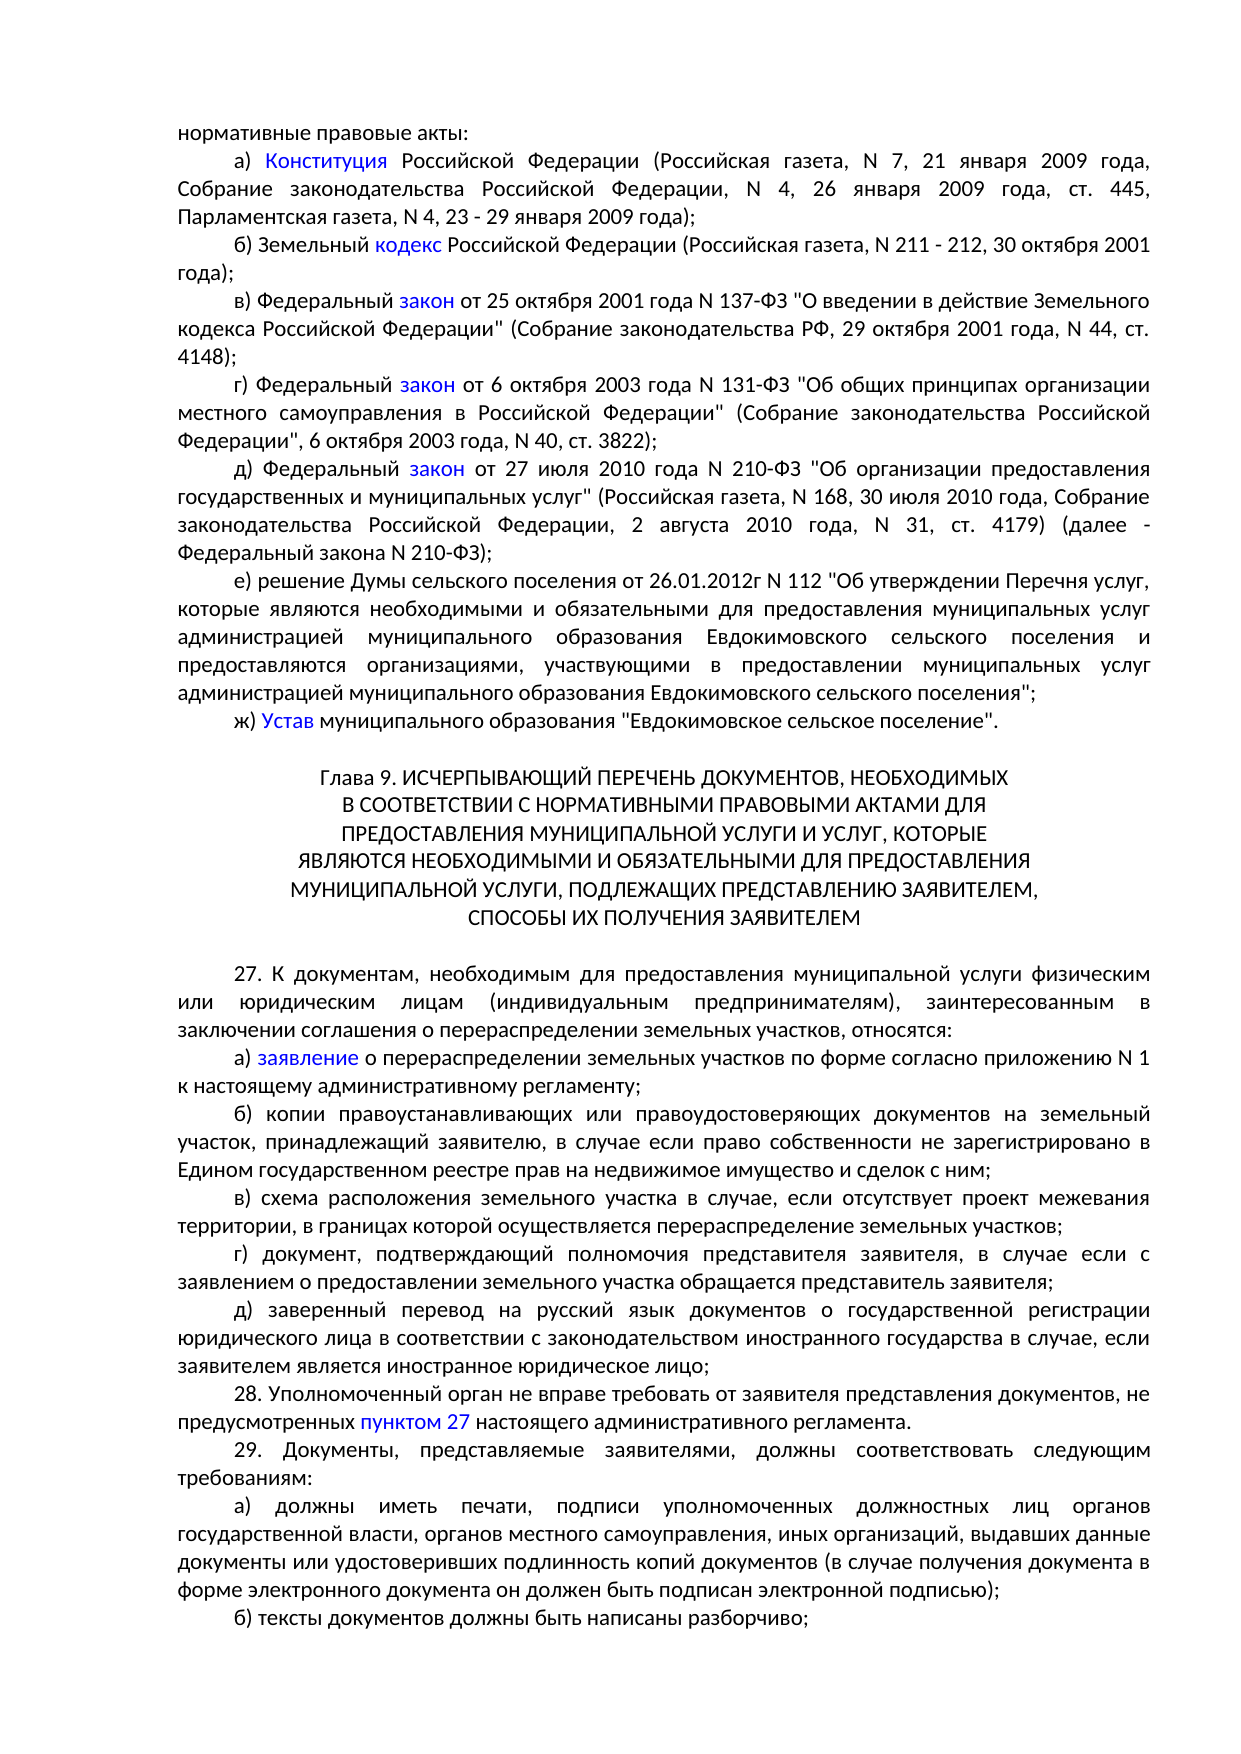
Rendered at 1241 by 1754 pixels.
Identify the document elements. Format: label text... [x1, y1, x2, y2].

text д) заверенный перевод на русский язык документов о государственной регистрации юридического лица в соответствии с законодательством иностранного государства в случае, если заявителем является иностранное юридическое лицо; [177, 1295, 1152, 1379]
text г) Федеральный закон от 6 октября 2003 года N 131-ФЗ "Об общих принципах организации местного самоуправления в Российской Федерации" (Собрание законодательства Российской Федерации", 6 октября 2003 года, N 40, ст. 3822); [177, 370, 1152, 454]
text б) тексты документов должны быть написаны разборчиво; [177, 1603, 1152, 1631]
text а) должны иметь печати, подписи уполномоченных должностных лиц органов государственной власти, органов местного самоуправления, иных организаций, выдавших данные документы или удостоверивших подлинность копий документов (в случае получения документа в форме электронного документа он должен быть подписан электронной подписью); [177, 1491, 1152, 1603]
text в) Федеральный закон от 25 октября 2001 года N 137-ФЗ "О введении в действие Земельного кодекса Российской Федерации" (Собрание законодательства РФ, 29 октября 2001 года, N 44, ст. 4148); [177, 286, 1152, 370]
text В СООТВЕТСТВИИ С НОРМАТИВНЫМИ ПРАВОВЫМИ АКТАМИ ДЛЯ [177, 791, 1152, 819]
text 28. Уполномоченный орган не вправе требовать от заявителя представления документов, не предусмотренных пунктом 27 настоящего административного регламента. [177, 1379, 1152, 1435]
text д) Федеральный закон от 27 июля 2010 года N 210-ФЗ "Об организации предоставления государственных и муниципальных услуг" (Российская газета, N 168, 30 июля 2010 года, Собрание законодательства Российской Федерации, 2 августа 2010 года, N 31, ст. 4179) (далее - Федеральный закона N 210-ФЗ); [177, 454, 1152, 566]
text ж) Устав муниципального образования "Евдокимовское сельское поселение". [177, 707, 1152, 734]
text 29. Документы, представляемые заявителями, должны соответствовать следующим требованиям: [177, 1435, 1152, 1491]
text б) Земельный кодекс Российской Федерации (Российская газета, N 211 - 212, 30 октября 2001 года); [177, 230, 1152, 286]
text Глава 9. ИСЧЕРПЫВАЮЩИЙ ПЕРЕЧЕНЬ ДОКУМЕНТОВ, НЕОБХОДИМЫХ [177, 763, 1152, 791]
text а) заявление о перераспределении земельных участков по форме согласно приложению N 1 к настоящему административному регламенту; [177, 1043, 1152, 1099]
text а) Конституция Российской Федерации (Российская газета, N 7, 21 января 2009 года, Собрание законодательства Российской Федерации, N 4, 26 января 2009 года, ст. 445, Парламентская газета, N 4, 23 - 29 января 2009 года); [177, 146, 1152, 230]
text 27. К документам, необходимым для предоставления муниципальной услуги физическим или юридическим лицам (индивидуальным предпринимателям), заинтересованным в заключении соглашения о перераспределении земельных участков, относятся: [177, 959, 1152, 1043]
text г) документ, подтверждающий полномочия представителя заявителя, в случае если с заявлением о предоставлении земельного участка обращается представитель заявителя; [177, 1239, 1152, 1295]
text МУНИЦИПАЛЬНОЙ УСЛУГИ, ПОДЛЕЖАЩИХ ПРЕДСТАВЛЕНИЮ ЗАЯВИТЕЛЕМ, [177, 875, 1152, 903]
text ПРЕДОСТАВЛЕНИЯ МУНИЦИПАЛЬНОЙ УСЛУГИ И УСЛУГ, КОТОРЫЕ [177, 819, 1152, 847]
text СПОСОБЫ ИХ ПОЛУЧЕНИЯ ЗАЯВИТЕЛЕМ [177, 903, 1152, 931]
text б) копии правоустанавливающих или правоудостоверяющих документов на земельный участок, принадлежащий заявителю, в случае если право собственности не зарегистрировано в Едином государственном реестре прав на недвижимое имущество и сделок с ним; [177, 1099, 1152, 1183]
text в) схема расположения земельного участка в случае, если отсутствует проект межевания территории, в границах которой осуществляется перераспределение земельных участков; [177, 1183, 1152, 1239]
text ЯВЛЯЮТСЯ НЕОБХОДИМЫМИ И ОБЯЗАТЕЛЬНЫМИ ДЛЯ ПРЕДОСТАВЛЕНИЯ [177, 847, 1152, 875]
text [177, 118, 1152, 146]
text е) решение Думы сельского поселения от 26.01.2012г N 112 "Об утверждении Перечня услуг, которые являются необходимыми и обязательными для предоставления муниципальных услуг администрацией муниципального образования Евдокимовского сельского поселения и предоставляются организациями, участвующими в предоставлении муниципальных услуг администрацией муниципального образования Евдокимовского сельского поселения"; [177, 566, 1152, 707]
